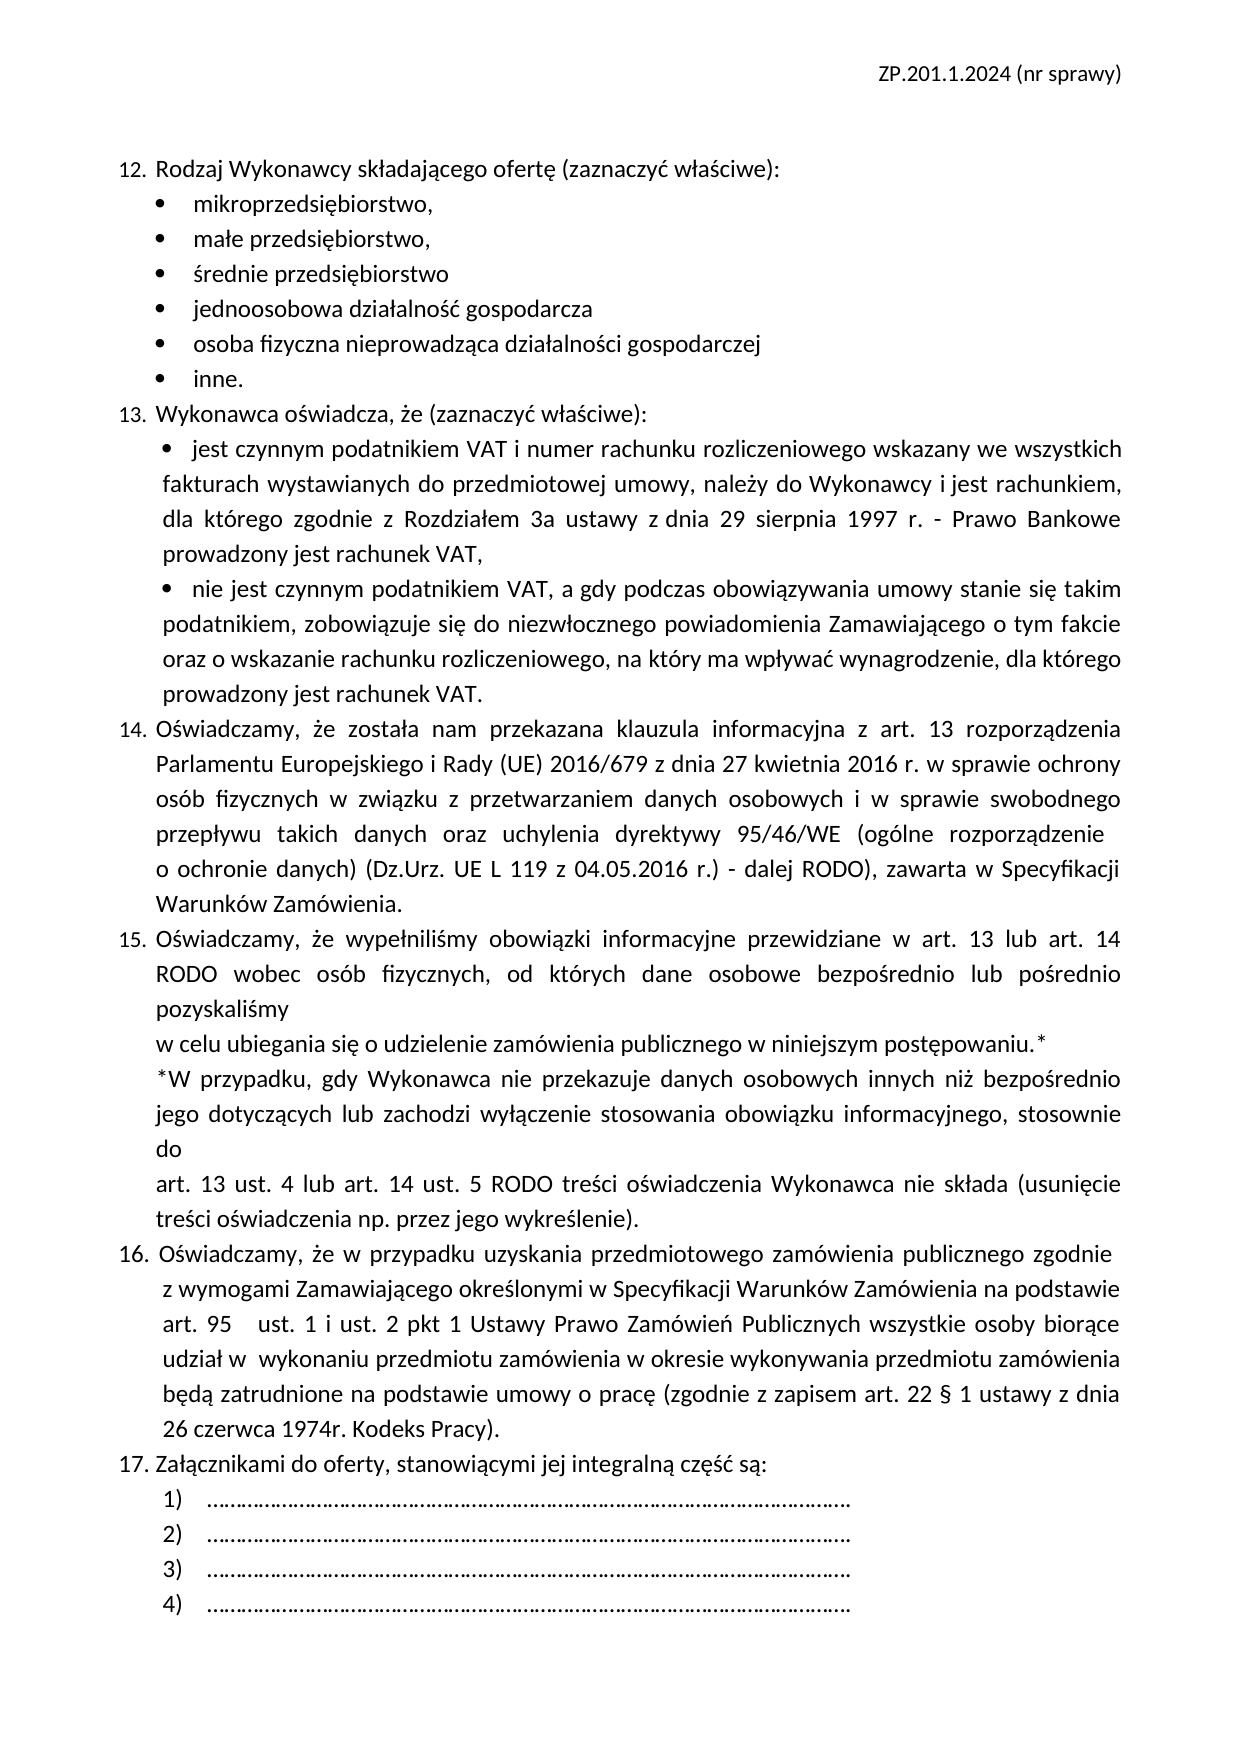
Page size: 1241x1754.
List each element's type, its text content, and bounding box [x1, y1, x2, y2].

list małe przedsiębiorstwo, [156, 223, 1122, 254]
list Oświadczamy, że wypełniliśmy obowiązki informacyjne przewidziane w art. 13 lub art. 14 RODO wobec osób fizycznych, od których dane osobowe bezpośrednio lub pośrednio pozyskaliśmy w celu ubiegania się o udzielenie zamówienia publicznego w niniejszym postępowaniu.* [118, 923, 1122, 1059]
list …………………………………………………………………………………………………. [162, 1588, 1122, 1619]
list …………………………………………………………………………………………………. [162, 1518, 1122, 1549]
list jednoosobowa działalność gospodarcza [156, 293, 1122, 324]
text *W przypadku, gdy Wykonawca nie przekazuje danych osobowych innych niż bezpośrednio jego dotyczących lub zachodzi wyłączenie stosowania obowiązku informacyjnego, stosownie do art. 13 ust. 4 lub art. 14 ust. 5 RODO treści oświadczenia Wykonawca nie składa (usunięcie treści oświadczenia np. przez jego wykreślenie). [156, 1063, 1122, 1234]
list Rodzaj Wykonawcy składającego ofertę (zaznaczyć właściwe): [118, 153, 1122, 184]
list …………………………………………………………………………………………………. [162, 1553, 1122, 1584]
text 17. Załącznikami do oferty, stanowiącymi jej integralną część są: [118, 1448, 1122, 1479]
text 16. Oświadczamy, że w przypadku uzyskania przedmiotowego zamówienia publicznego zgodnie z wymogami Zamawiającego określonymi w Specyfikacji Warunków Zamówienia na podstawie art. 95 ust. 1 i ust. 2 pkt 1 Ustawy Prawo Zamówień Publicznych wszystkie osoby biorące udział w wykonaniu przedmiotu zamówienia w okresie wykonywania przedmiotu zamówienia będą zatrudnione na podstawie umowy o pracę (zgodnie z zapisem art. 22 § 1 ustawy z dnia 26 czerwca 1974r. Kodeks Pracy). [118, 1238, 1122, 1444]
list inne. [156, 363, 1122, 394]
list średnie przedsiębiorstwo [156, 258, 1122, 289]
list Oświadczamy, że została nam przekazana klauzula informacyjna z art. 13 rozporządzenia Parlamentu Europejskiego i Rady (UE) 2016/679 z dnia 27 kwietnia 2016 r. w sprawie ochrony osób fizycznych w związku z przetwarzaniem danych osobowych i w sprawie swobodnego przepływu takich danych oraz uchylenia dyrektywy 95/46/WE (ogólne rozporządzenie o ochronie danych) (Dz.Urz. UE L 119 z 04.05.2016 r.) - dalej RODO), zawarta w Specyfikacji Warunków Zamówienia. [118, 713, 1122, 919]
list nie jest czynnym podatnikiem VAT, a gdy podczas obowiązywania umowy stanie się takim podatnikiem, zobowiązuje się do niezwłocznego powiadomienia Zamawiającego o tym fakcie oraz o wskazanie rachunku rozliczeniowego, na który ma wpływać wynagrodzenie, dla którego prowadzony jest rachunek VAT. [162, 573, 1122, 709]
list Wykonawca oświadcza, że (zaznaczyć właściwe): [118, 398, 1122, 429]
list …………………………………………………………………………………………………. [162, 1483, 1122, 1514]
list osoba fizyczna nieprowadząca działalności gospodarczej [156, 328, 1122, 359]
list jest czynnym podatnikiem VAT i numer rachunku rozliczeniowego wskazany we wszystkich fakturach wystawianych do przedmiotowej umowy, należy do Wykonawcy i jest rachunkiem, dla którego zgodnie z Rozdziałem 3a ustawy z dnia 29 sierpnia 1997 r. - Prawo Bankowe prowadzony jest rachunek VAT, [162, 433, 1122, 569]
list mikroprzedsiębiorstwo, [156, 188, 1122, 219]
